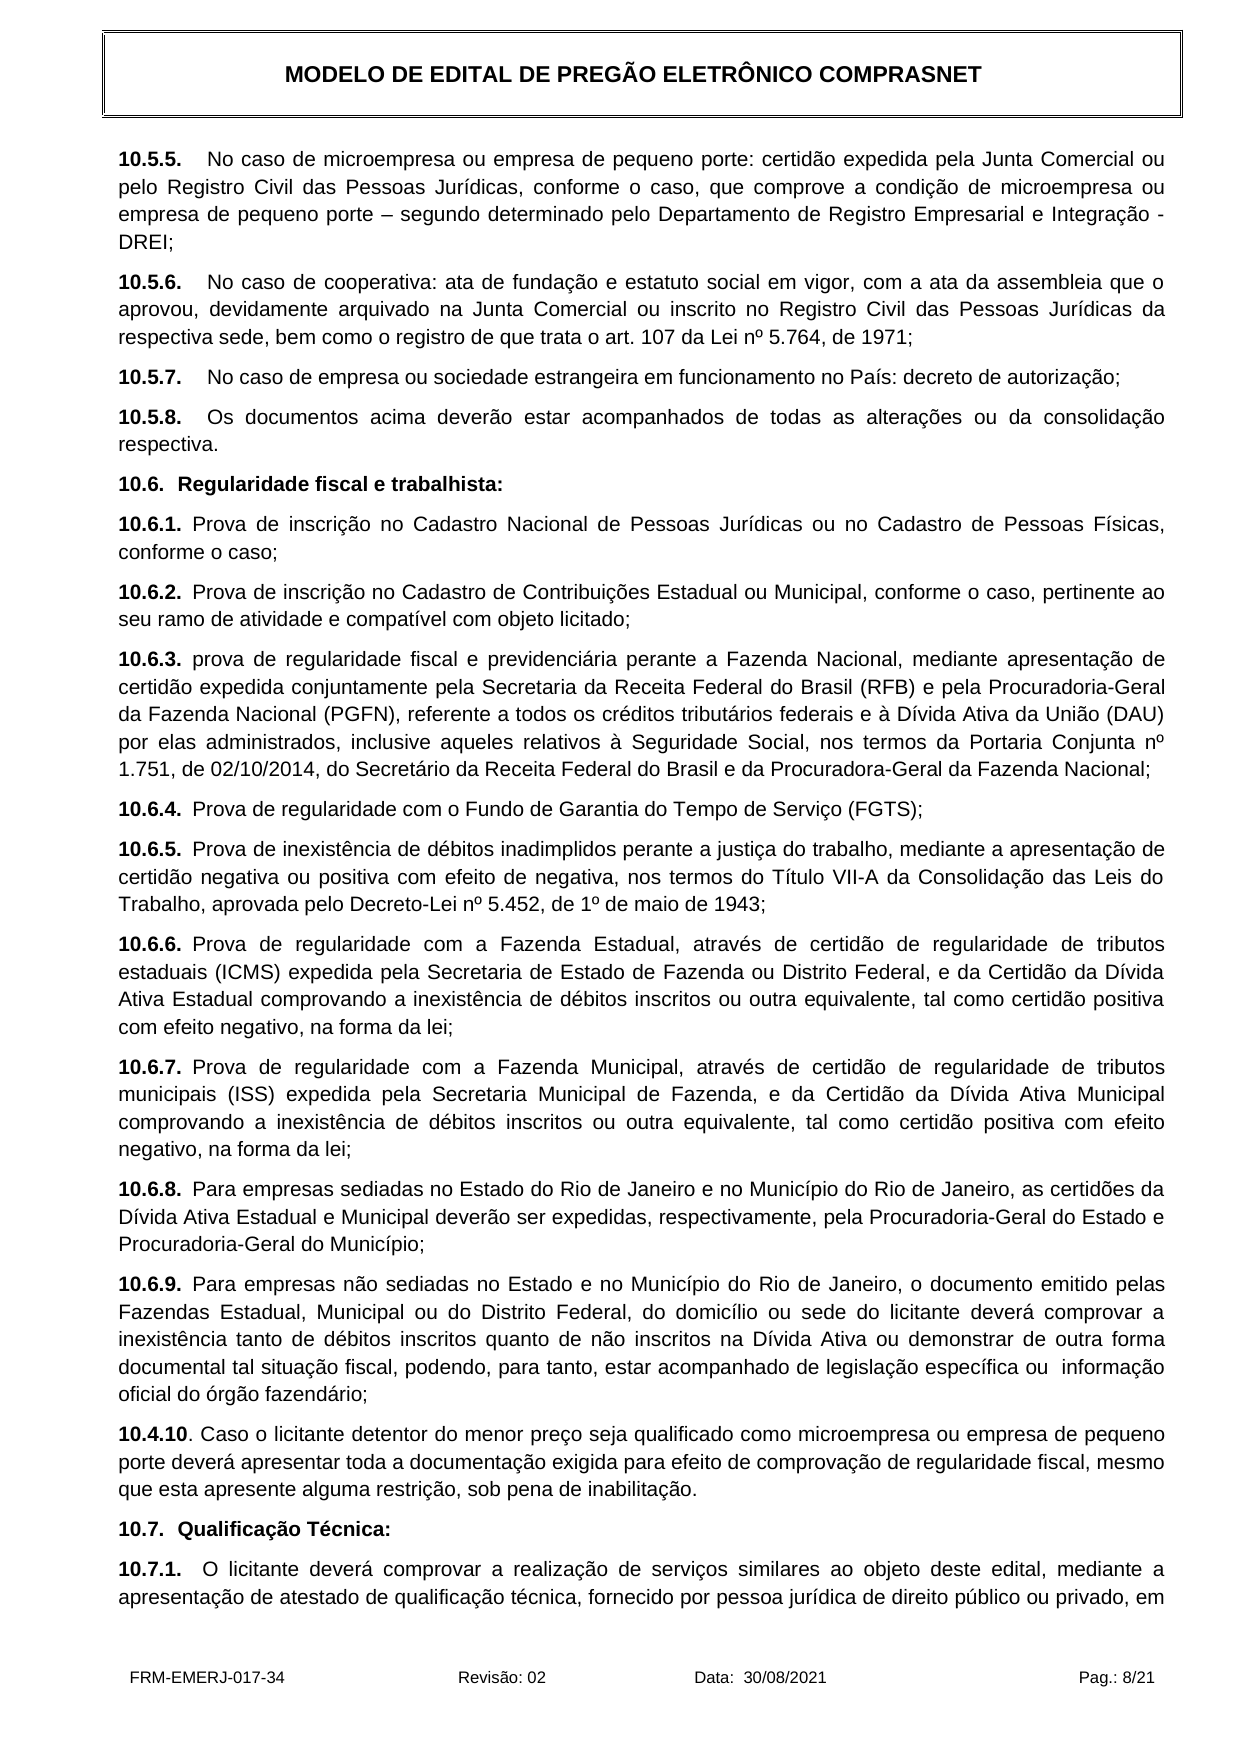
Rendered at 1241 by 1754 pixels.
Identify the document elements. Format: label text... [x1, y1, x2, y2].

list Prova de regularidade com a Fazenda Municipal, através de certidão de regularidade de tributos municipais (ISS) expedida pela Secretaria Municipal de Fazenda, e da Certidão da Dívida Ativa Municipal comprovando a inexistência de débitos inscritos ou outra equivalente, tal como certidão positiva com efeito negativo, na forma da lei; [118, 1054, 1166, 1161]
list Prova de regularidade com o Fundo de Garantia do Tempo de Serviço (FGTS); [118, 797, 1166, 821]
list Prova de inscrição no Cadastro de Contribuições Estadual ou Municipal, conforme o caso, pertinente ao seu ramo de atividade e compatível com objeto licitado; [118, 579, 1166, 631]
list No caso de empresa ou sociedade estrangeira em funcionamento no País: decreto de autorização; [118, 364, 1166, 388]
list No caso de microempresa ou empresa de pequeno porte: certidão expedida pela Junta Comercial ou pelo Registro Civil das Pessoas Jurídicas, conforme o caso, que comprove a condição de microempresa ou empresa de pequeno porte – segundo determinado pelo Departamento de Registro Empresarial e Integração - DREI; [118, 147, 1166, 253]
list No caso de cooperativa: ata de fundação e estatuto social em vigor, com a ata da assembleia que o aprovou, devidamente arquivado na Junta Comercial ou inscrito no Registro Civil das Pessoas Jurídicas da respectiva sede, bem como o registro de que trata o art. 107 da Lei nº 5.764, de 1971; [118, 269, 1166, 348]
list Qualificação Técnica: [118, 1517, 1166, 1541]
list Para empresas sediadas no Estado do Rio de Janeiro e no Município do Rio de Janeiro, as certidões da Dívida Ativa Estadual e Municipal deverão ser expedidas, respectivamente, pela Procuradoria-Geral do Estado e Procuradoria-Geral do Município; [118, 1177, 1166, 1256]
text 10.4.10. Caso o licitante detentor do menor preço seja qualificado como microempresa ou empresa de pequeno porte deverá apresentar toda a documentação exigida para efeito de comprovação de regularidade fiscal, mesmo que esta apresente alguma restrição, sob pena de inabilitação. [118, 1422, 1166, 1501]
list prova de regularidade fiscal e previdenciária perante a Fazenda Nacional, mediante apresentação de certidão expedida conjuntamente pela Secretaria da Receita Federal do Brasil (RFB) e pela Procuradoria-Geral da Fazenda Nacional (PGFN), referente a todos os créditos tributários federais e à Dívida Ativa da União (DAU) por elas administrados, inclusive aqueles relativos à Seguridade Social, nos termos da Portaria Conjunta nº 1.751, de 02/10/2014, do Secretário da Receita Federal do Brasil e da Procuradora-Geral da Fazenda Nacional; [118, 647, 1166, 781]
list Os documentos acima deverão estar acompanhados de todas as alterações ou da consolidação respectiva. [118, 404, 1166, 456]
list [118, 1557, 1166, 1608]
list Para empresas não sediadas no Estado e no Município do Rio de Janeiro, o documento emitido pelas Fazendas Estadual, Municipal ou do Distrito Federal, do domicílio ou sede do licitante deverá comprovar a inexistência tanto de débitos inscritos quanto de não inscritos na Dívida Ativa ou demonstrar de outra forma documental tal situação fiscal, podendo, para tanto, estar acompanhado de legislação específica ou informação oficial do órgão fazendário; [118, 1272, 1166, 1406]
list Prova de inscrição no Cadastro Nacional de Pessoas Jurídicas ou no Cadastro de Pessoas Físicas, conforme o caso; [118, 512, 1166, 563]
list Prova de regularidade com a Fazenda Estadual, através de certidão de regularidade de tributos estaduais (ICMS) expedida pela Secretaria de Estado de Fazenda ou Distrito Federal, e da Certidão da Dívida Ativa Estadual comprovando a inexistência de débitos inscritos ou outra equivalente, tal como certidão positiva com efeito negativo, na forma da lei; [118, 932, 1166, 1038]
list Prova de inexistência de débitos inadimplidos perante a justiça do trabalho, mediante a apresentação de certidão negativa ou positiva com efeito de negativa, nos termos do Título VII-A da Consolidação das Leis do Trabalho, aprovada pelo Decreto-Lei nº 5.452, de 1º de maio de 1943; [118, 837, 1166, 916]
list Regularidade fiscal e trabalhista: [118, 472, 1166, 496]
